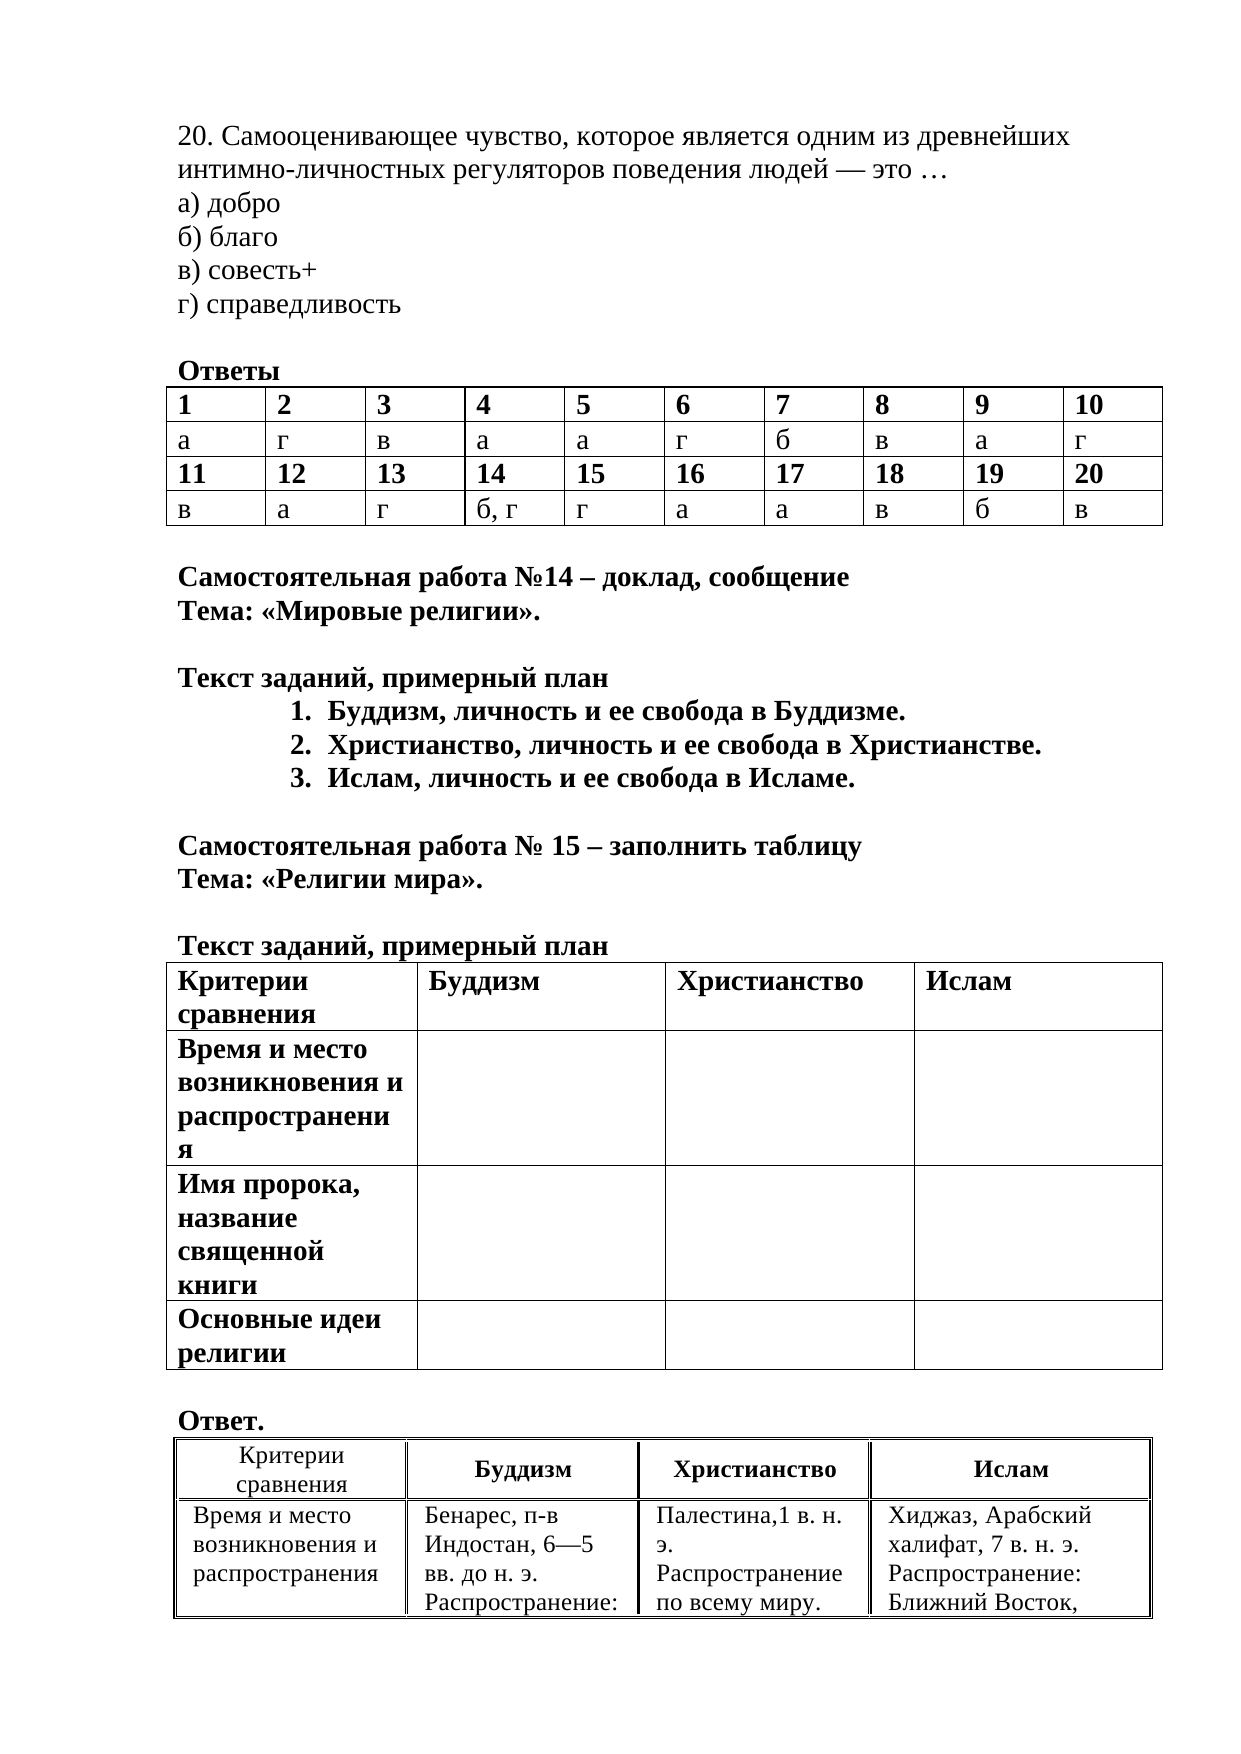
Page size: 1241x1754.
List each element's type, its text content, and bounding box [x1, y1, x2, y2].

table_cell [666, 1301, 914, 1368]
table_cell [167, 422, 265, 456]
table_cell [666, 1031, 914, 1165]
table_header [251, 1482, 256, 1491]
text Ответы [177, 353, 1152, 386]
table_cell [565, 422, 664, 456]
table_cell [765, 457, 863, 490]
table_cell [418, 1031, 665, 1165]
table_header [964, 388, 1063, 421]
text Текст заданий, примерный план [177, 660, 1152, 693]
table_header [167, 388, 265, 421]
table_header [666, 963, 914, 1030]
list Ислам, личность и ее свобода в Исламе. [290, 761, 1152, 794]
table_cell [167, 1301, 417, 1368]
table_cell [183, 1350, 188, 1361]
text 20. Самооценивающее чувство, которое является одним из древнейших интимно-личностных регуляторов поведения людей — это … а) добро б) благо в) совесть+ г) справедливость [177, 118, 1152, 319]
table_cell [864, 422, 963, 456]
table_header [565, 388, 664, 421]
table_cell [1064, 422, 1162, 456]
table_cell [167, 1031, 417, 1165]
text Тема: «Религии мира». [177, 861, 1152, 895]
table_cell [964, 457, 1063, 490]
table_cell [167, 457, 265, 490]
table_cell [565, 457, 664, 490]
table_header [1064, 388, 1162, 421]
text Тема: «Мировые религии». [177, 593, 1152, 626]
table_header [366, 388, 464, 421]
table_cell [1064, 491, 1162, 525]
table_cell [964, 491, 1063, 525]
text Самостоятельная работа №14 – доклад, сообщение [177, 559, 1152, 593]
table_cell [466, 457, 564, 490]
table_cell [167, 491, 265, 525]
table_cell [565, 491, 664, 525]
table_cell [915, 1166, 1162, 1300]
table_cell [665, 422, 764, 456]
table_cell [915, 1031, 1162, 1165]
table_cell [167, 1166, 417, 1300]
text Текст заданий, примерный план [177, 928, 1152, 962]
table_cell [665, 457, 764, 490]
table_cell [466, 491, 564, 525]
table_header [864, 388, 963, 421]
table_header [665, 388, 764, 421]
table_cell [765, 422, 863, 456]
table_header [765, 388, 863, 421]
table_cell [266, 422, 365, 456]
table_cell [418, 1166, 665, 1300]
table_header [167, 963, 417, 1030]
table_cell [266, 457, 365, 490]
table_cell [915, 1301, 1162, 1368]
text Самостоятельная работа № 15 – заполнить таблицу [177, 828, 1152, 861]
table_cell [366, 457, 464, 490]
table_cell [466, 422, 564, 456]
list Христианство, личность и ее свобода в Христианстве. [290, 727, 1152, 761]
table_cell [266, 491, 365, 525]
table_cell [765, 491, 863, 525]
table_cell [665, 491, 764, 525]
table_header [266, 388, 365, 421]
text Ответ. [177, 1403, 1152, 1437]
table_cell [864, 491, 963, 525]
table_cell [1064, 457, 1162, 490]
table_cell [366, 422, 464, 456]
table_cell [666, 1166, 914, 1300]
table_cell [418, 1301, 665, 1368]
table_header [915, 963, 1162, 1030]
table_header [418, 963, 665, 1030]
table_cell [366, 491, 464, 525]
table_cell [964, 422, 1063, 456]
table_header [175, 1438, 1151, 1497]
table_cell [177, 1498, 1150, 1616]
list Буддизм, личность и ее свобода в Буддизме. [290, 693, 1152, 727]
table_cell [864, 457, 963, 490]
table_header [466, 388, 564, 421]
